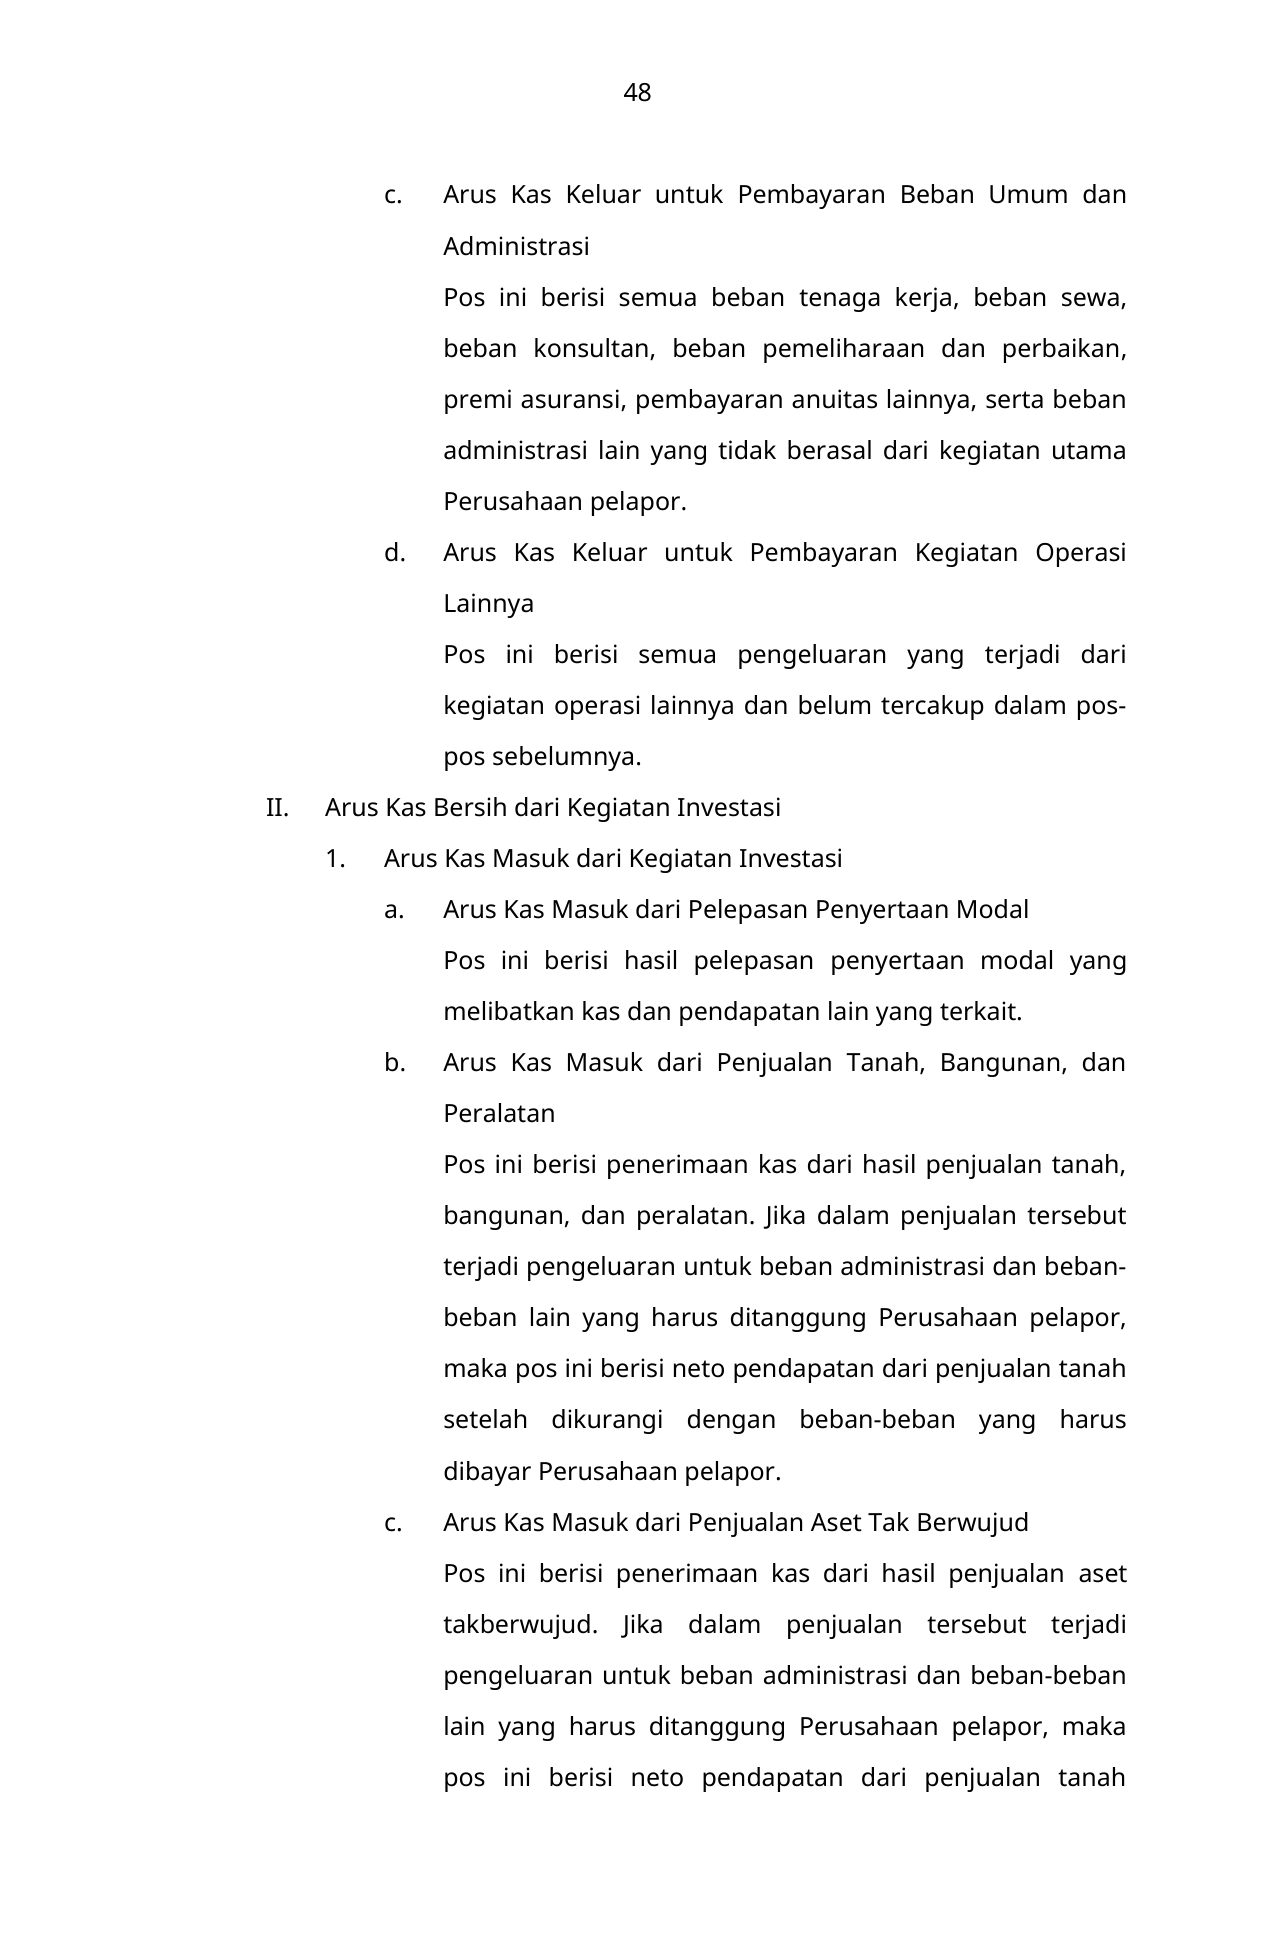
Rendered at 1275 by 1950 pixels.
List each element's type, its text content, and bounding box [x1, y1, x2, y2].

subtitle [443, 1555, 1127, 1793]
list Arus Kas Bersih dari Kegiatan Investasi [266, 790, 1127, 824]
subtitle Arus Kas Masuk dari Penjualan Aset Tak Berwujud [384, 1504, 1127, 1538]
subtitle Arus Kas Keluar untuk Pembayaran Kegiatan Operasi Lainnya [384, 534, 1127, 619]
subtitle Pos ini berisi semua beban tenaga kerja, beban sewa, beban konsultan, beban pemeliharaan dan perbaikan, premi asuransi, pembayaran anuitas lainnya, serta beban administrasi lain yang tidak berasal dari kegiatan utama Perusahaan pelapor. [443, 279, 1127, 517]
subtitle Pos ini berisi semua pengeluaran yang terjadi dari kegiatan operasi lainnya dan belum tercakup dalam pos-pos sebelumnya. [443, 637, 1127, 773]
subtitle Arus Kas Masuk dari Penjualan Tanah, Bangunan, dan Peralatan [384, 1045, 1127, 1130]
list Arus Kas Masuk dari Kegiatan Investasi [325, 841, 1127, 875]
list Pos ini berisi hasil pelepasan penyertaan modal yang melibatkan kas dan pendapatan lain yang terkait. [443, 943, 1127, 1028]
subtitle Arus Kas Keluar untuk Pembayaran Beban Umum dan Administrasi [384, 177, 1127, 262]
subtitle Arus Kas Masuk dari Pelepasan Penyertaan Modal [384, 892, 1127, 926]
subtitle Pos ini berisi penerimaan kas dari hasil penjualan tanah, bangunan, dan peralatan. Jika dalam penjualan tersebut terjadi pengeluaran untuk beban administrasi dan beban-beban lain yang harus ditanggung Perusahaan pelapor, maka pos ini berisi neto pendapatan dari penjualan tanah setelah dikurangi dengan beban-beban yang harus dibayar Perusahaan pelapor. [443, 1147, 1127, 1487]
